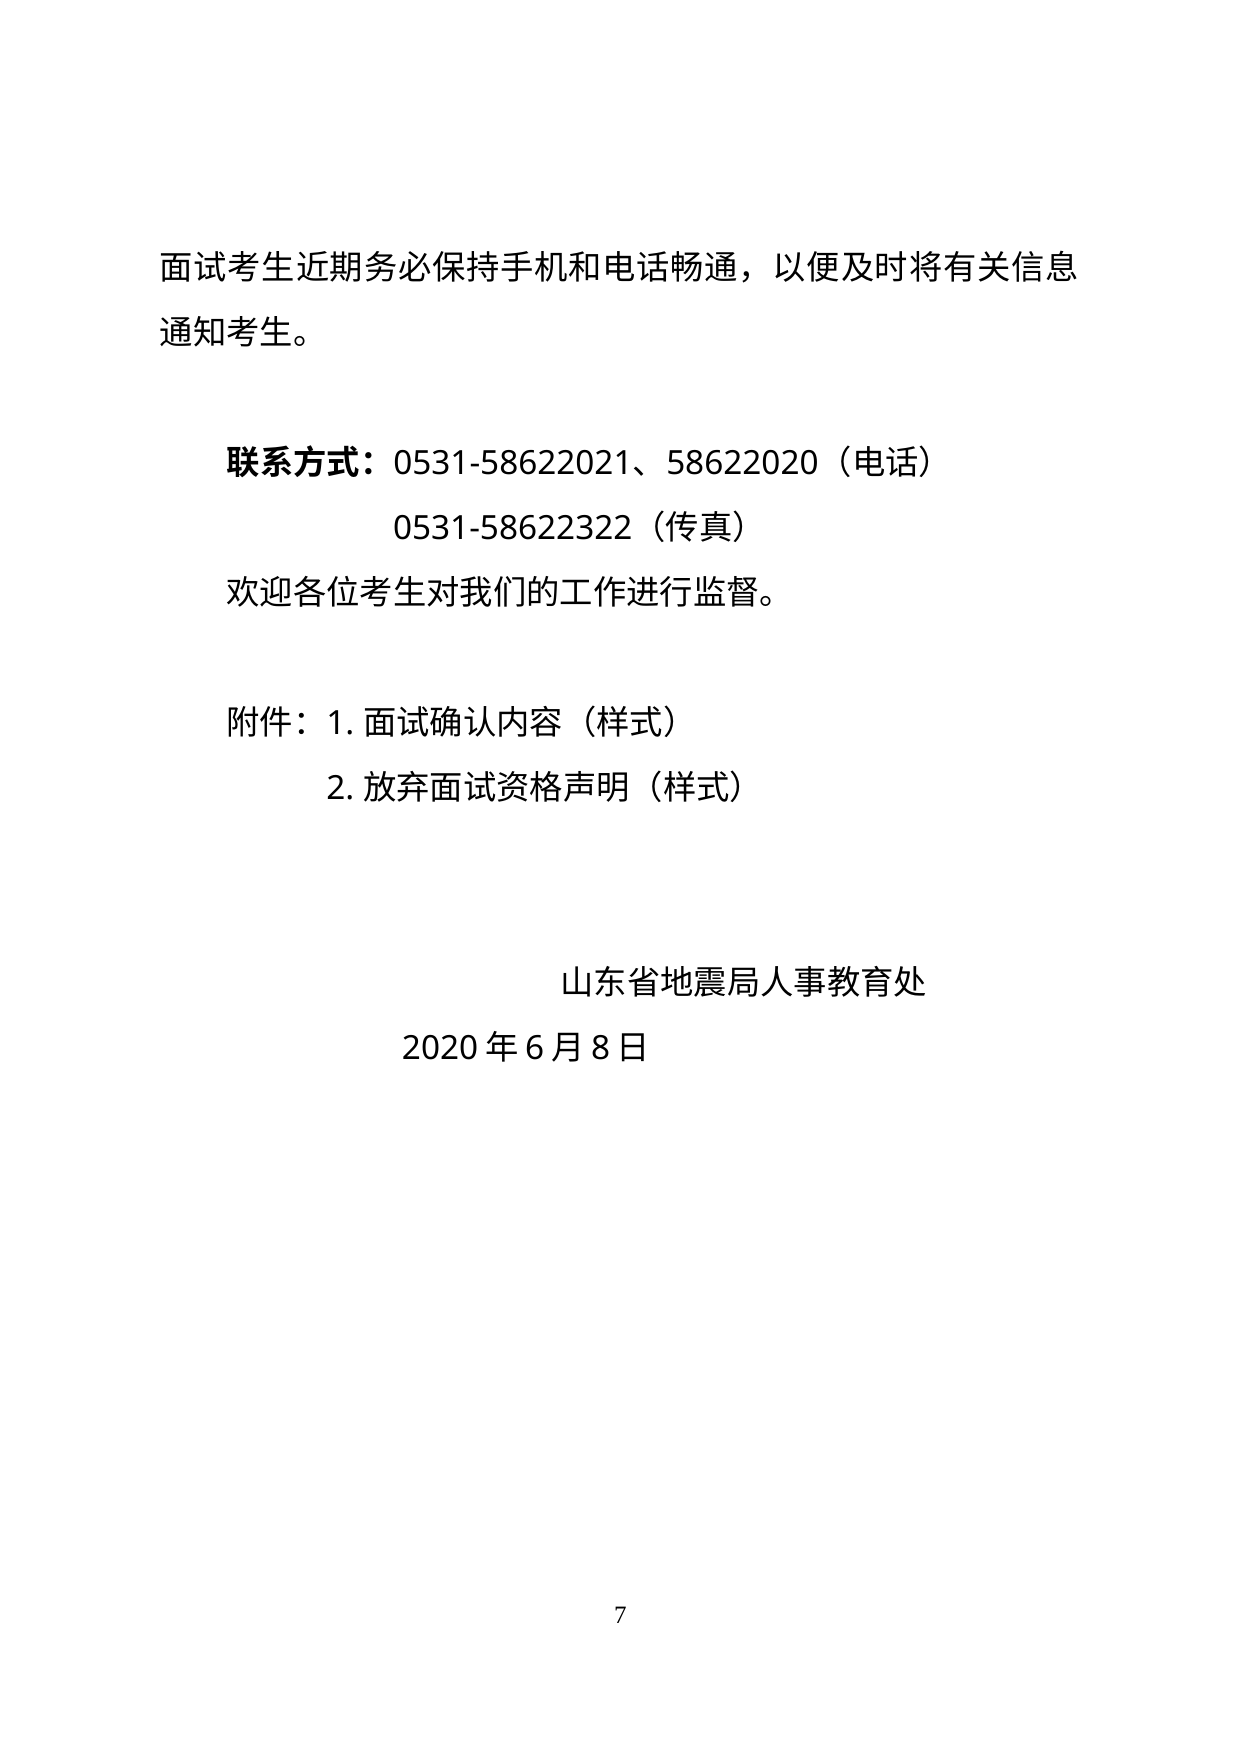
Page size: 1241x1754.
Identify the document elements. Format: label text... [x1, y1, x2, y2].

text 2020年6月8日 [159, 1013, 1081, 1078]
text 联系方式：0531-58622021、58622020（电话） [159, 428, 1081, 493]
text 2. 放弃面试资格声明（样式） [159, 753, 1081, 818]
text 欢迎各位考生对我们的工作进行监督。 [159, 558, 1081, 623]
text 0531-58622322（传真） [159, 493, 1081, 558]
text 附件：1. 面试确认内容（样式） [159, 688, 1081, 753]
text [159, 233, 1081, 363]
text 山东省地震局人事教育处 [159, 948, 1081, 1013]
